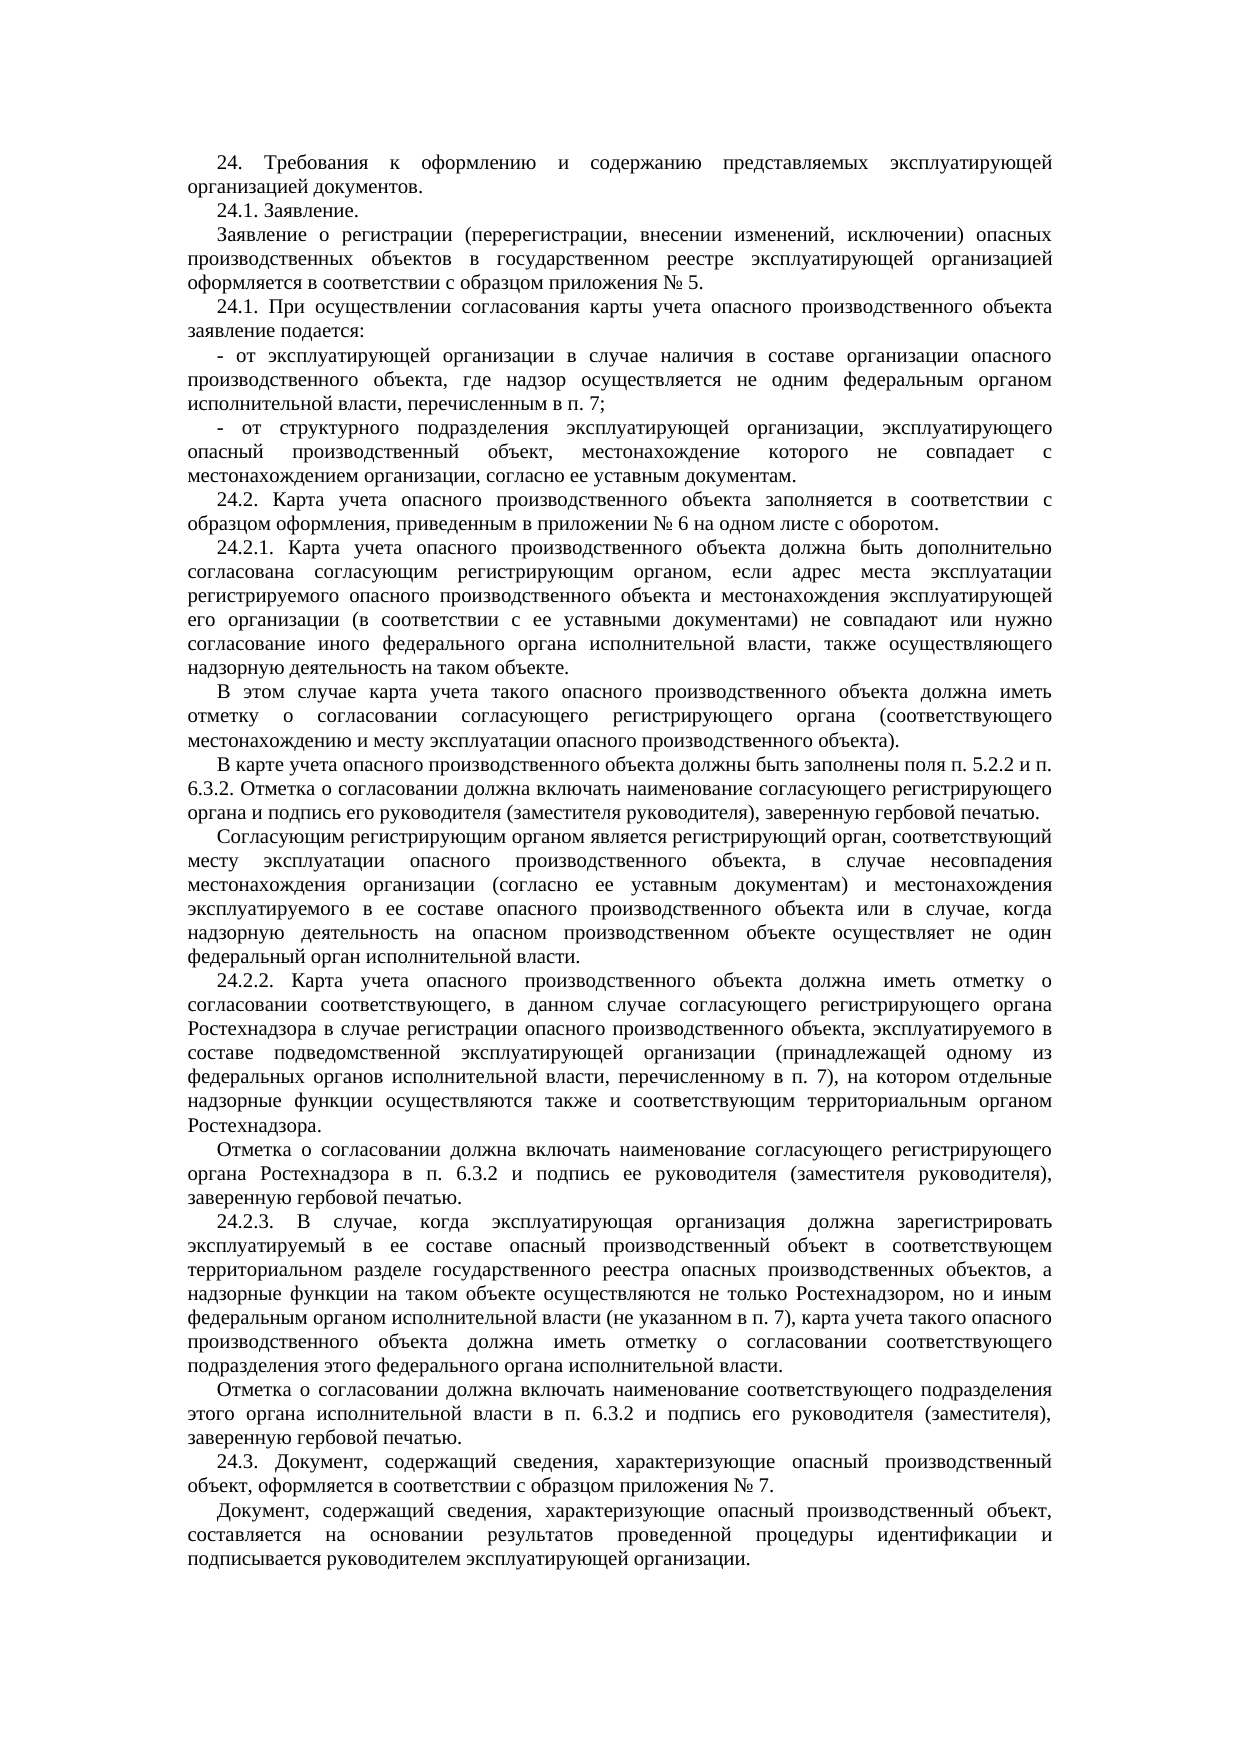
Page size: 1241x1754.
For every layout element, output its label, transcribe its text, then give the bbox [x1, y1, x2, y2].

text В карте учета опасного производственного объекта должны быть заполнены поля п. 5.2.2 и п. 6.3.2. Отметка о согласовании должна включать наименование согласующего регистрирующего органа и подпись его руководителя (заместителя руководителя), заверенную гербовой печатью. [187, 752, 1053, 824]
text 24.2.3. В случае, когда эксплуатирующая организация должна зарегистрировать эксплуатируемый в ее составе опасный производственный объект в соответствующем территориальном разделе государственного реестра опасных производственных объектов, а надзорные функции на таком объекте осуществляются не только Ростехнадзором, но и иным федеральным органом исполнительной власти (не указанном в п. 7), карта учета такого опасного производственного объекта должна иметь отметку о согласовании соответствующего подразделения этого федерального органа исполнительной власти. [187, 1209, 1053, 1377]
text Документ, содержащий сведения, характеризующие опасный производственный объект, составляется на основании результатов проведенной процедуры идентификации и подписывается руководителем эксплуатирующей организации. [187, 1497, 1053, 1570]
text - от структурного подразделения эксплуатирующей организации, эксплуатирующего опасный производственный объект, местонахождение которого не совпадает с местонахождением организации, согласно ее уставным документам. [187, 415, 1053, 487]
text 24.1. При осуществлении согласования карты учета опасного производственного объекта заявление подается: [187, 294, 1053, 342]
text Заявление о регистрации (перерегистрации, внесении изменений, исключении) опасных производственных объектов в государственном реестре эксплуатирующей организацией оформляется в соответствии с образцом приложения № 5. [187, 222, 1053, 294]
text Отметка о согласовании должна включать наименование согласующего регистрирующего органа Ростехнадзора в п. 6.3.2 и подпись ее руководителя (заместителя руководителя), заверенную гербовой печатью. [187, 1137, 1053, 1209]
text Отметка о согласовании должна включать наименование соответствующего подразделения этого органа исполнительной власти в п. 6.3.2 и подпись его руководителя (заместителя), заверенную гербовой печатью. [187, 1377, 1053, 1449]
text 24.2.1. Карта учета опасного производственного объекта должна быть дополнительно согласована согласующим регистрирующим органом, если адрес места эксплуатации регистрируемого опасного производственного объекта и местонахождения эксплуатирующей его организации (в соответствии с ее уставными документами) не совпадают или нужно согласование иного федерального органа исполнительной власти, также осуществляющего надзорную деятельность на таком объекте. [187, 535, 1053, 679]
text 24. Требования к оформлению и содержанию представляемых эксплуатирующей организацией документов. [187, 150, 1053, 198]
text 24.3. Документ, содержащий сведения, характеризующие опасный производственный объект, оформляется в соответствии с образцом приложения № 7. [187, 1449, 1053, 1497]
text 24.2.2. Карта учета опасного производственного объекта должна иметь отметку о согласовании соответствующего, в данном случае согласующего регистрирующего органа Ростехнадзора в случае регистрации опасного производственного объекта, эксплуатируемого в составе подведомственной эксплуатирующей организации (принадлежащей одному из федеральных органов исполнительной власти, перечисленному в п. 7), на котором отдельные надзорные функции осуществляются также и соответствующим территориальным органом Ростехнадзора. [187, 968, 1053, 1137]
text 24.2. Карта учета опасного производственного объекта заполняется в соответствии с образцом оформления, приведенным в приложении № 6 на одном листе с оборотом. [187, 487, 1053, 535]
text В этом случае карта учета такого опасного производственного объекта должна иметь отметку о согласовании согласующего регистрирующего органа (соответствующего местонахождению и месту эксплуатации опасного производственного объекта). [187, 679, 1053, 752]
text - от эксплуатирующей организации в случае наличия в составе организации опасного производственного объекта, где надзор осуществляется не одним федеральным органом исполнительной власти, перечисленным в п. 7; [187, 342, 1053, 415]
text 24.1. Заявление. [187, 198, 1053, 222]
text Согласующим регистрирующим органом является регистрирующий орган, соответствующий месту эксплуатации опасного производственного объекта, в случае несовпадения местонахождения организации (согласно ее уставным документам) и местонахождения эксплуатируемого в ее составе опасного производственного объекта или в случае, когда надзорную деятельность на опасном производственном объекте осуществляет не один федеральный орган исполнительной власти. [187, 824, 1053, 968]
